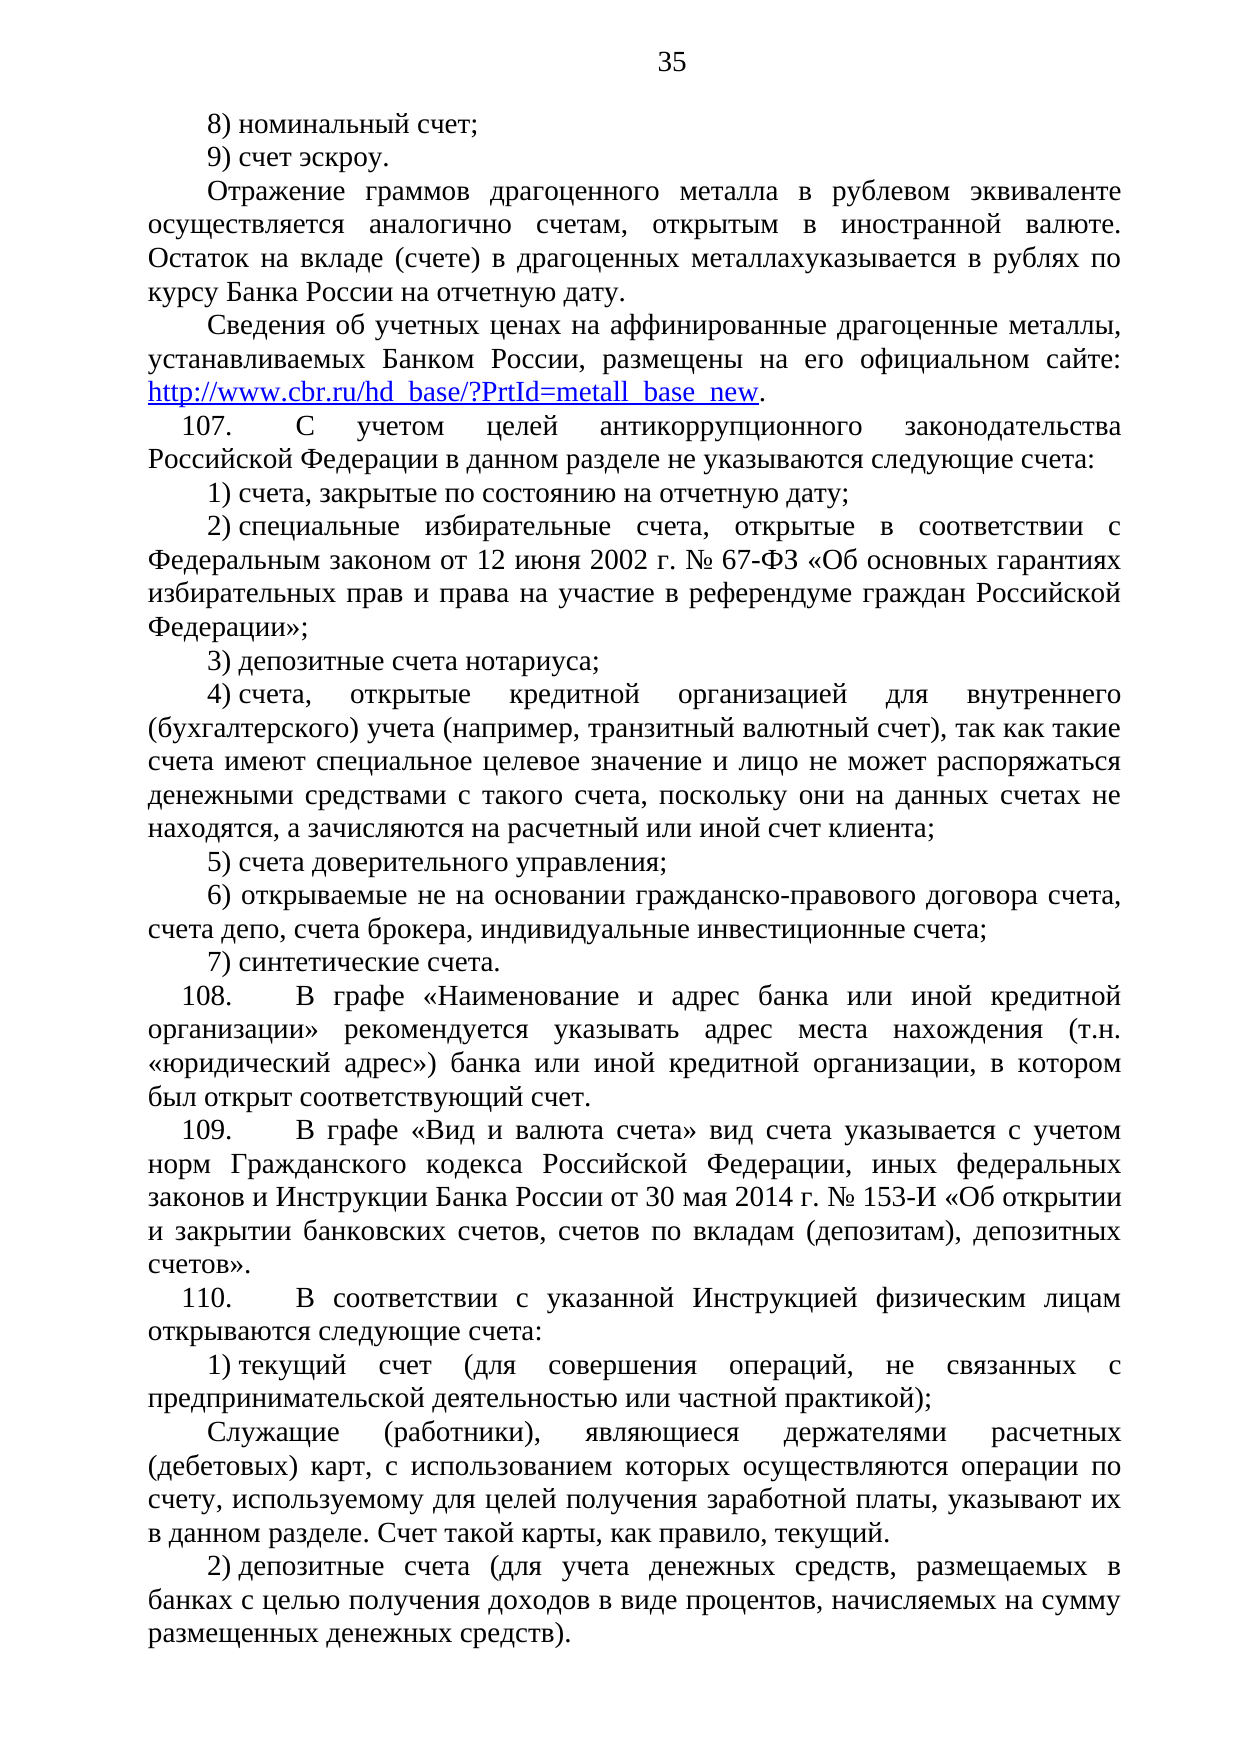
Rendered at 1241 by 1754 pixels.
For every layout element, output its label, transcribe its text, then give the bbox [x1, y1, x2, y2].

list 2) депозитные счета (для учета денежных средств, размещаемых в банках с целью получения доходов в виде процентов, начисляемых на сумму размещенных денежных средств). [148, 1548, 1122, 1649]
list 7) синтетические счета. [148, 944, 1122, 978]
list 4) счета, открытые кредитной организацией для внутреннего (бухгалтерского) учета (например, транзитный валютный счет), так как такие счета имеют специальное целевое значение и лицо не может распоряжаться денежными средствами с такого счета, поскольку они на данных счетах не находятся, а зачисляются на расчетный или иной счет клиента; [148, 676, 1122, 844]
list 2) специальные избирательные счета, открытые в соответствии с Федеральным законом от 12 июня 2002 г. № 67-ФЗ «Об основных гарантиях избирательных прав и права на участие в референдуме граждан Российской Федерации»; [148, 508, 1122, 643]
list В соответствии с указанной Инструкцией физическим лицам открываются следующие счета: [148, 1280, 1122, 1347]
list Служащие (работники), являющиеся держателями расчетных (дебетовых) карт, с использованием которых осуществляются операции по счету, используемому для целей получения заработной платы, указывают их в данном разделе. Счет такой карты, как правило, текущий. [148, 1414, 1122, 1548]
list В графе «Наименование и адрес банка или иной кредитной организации» рекомендуется указывать адрес места нахождения (т.н. «юридический адрес») банка или иной кредитной организации, в котором был открыт соответствующий счет. [148, 978, 1122, 1112]
list 9) счет эскроу. [148, 139, 1122, 173]
list 3) депозитные счета нотариуса; [148, 643, 1122, 676]
list 1) счета, закрытые по состоянию на отчетную дату; [148, 475, 1122, 508]
list С учетом целей антикоррупционного законодательства Российской Федерации в данном разделе не указываются следующие счета: [148, 408, 1122, 475]
list В графе «Вид и валюта счета» вид счета указывается с учетом норм Гражданского кодекса Российской Федерации, иных федеральных законов и Инструкции Банка России от 30 мая 2014 г. № 153-И «Об открытии и закрытии банковских счетов, счетов по вкладам (депозитам), депозитных счетов». [148, 1112, 1122, 1280]
text Отражение граммов драгоценного металла в рублевом эквиваленте осуществляется аналогично счетам, открытым в иностранной валюте. Остаток на вкладе (счете) в драгоценных металлахуказывается в рублях по курсу Банка России на отчетную дату. [148, 173, 1122, 307]
list Сведения об учетных ценах на аффинированные драгоценные металлы, устанавливаемых Банком России, размещены на его официальном сайте: http://www.cbr.ru/hd_base/?PrtId=metall_base_new. [148, 307, 1122, 408]
list 1) текущий счет (для совершения операций, не связанных с предпринимательской деятельностью или частной практикой); [148, 1347, 1122, 1414]
list 5) счета доверительного управления; [148, 844, 1122, 877]
list 6) открываемые не на основании гражданско-правового договора счета, счета депо, счета брокера, индивидуальные инвестиционные счета; [148, 877, 1122, 944]
list 8) номинальный счет; [148, 106, 1122, 139]
